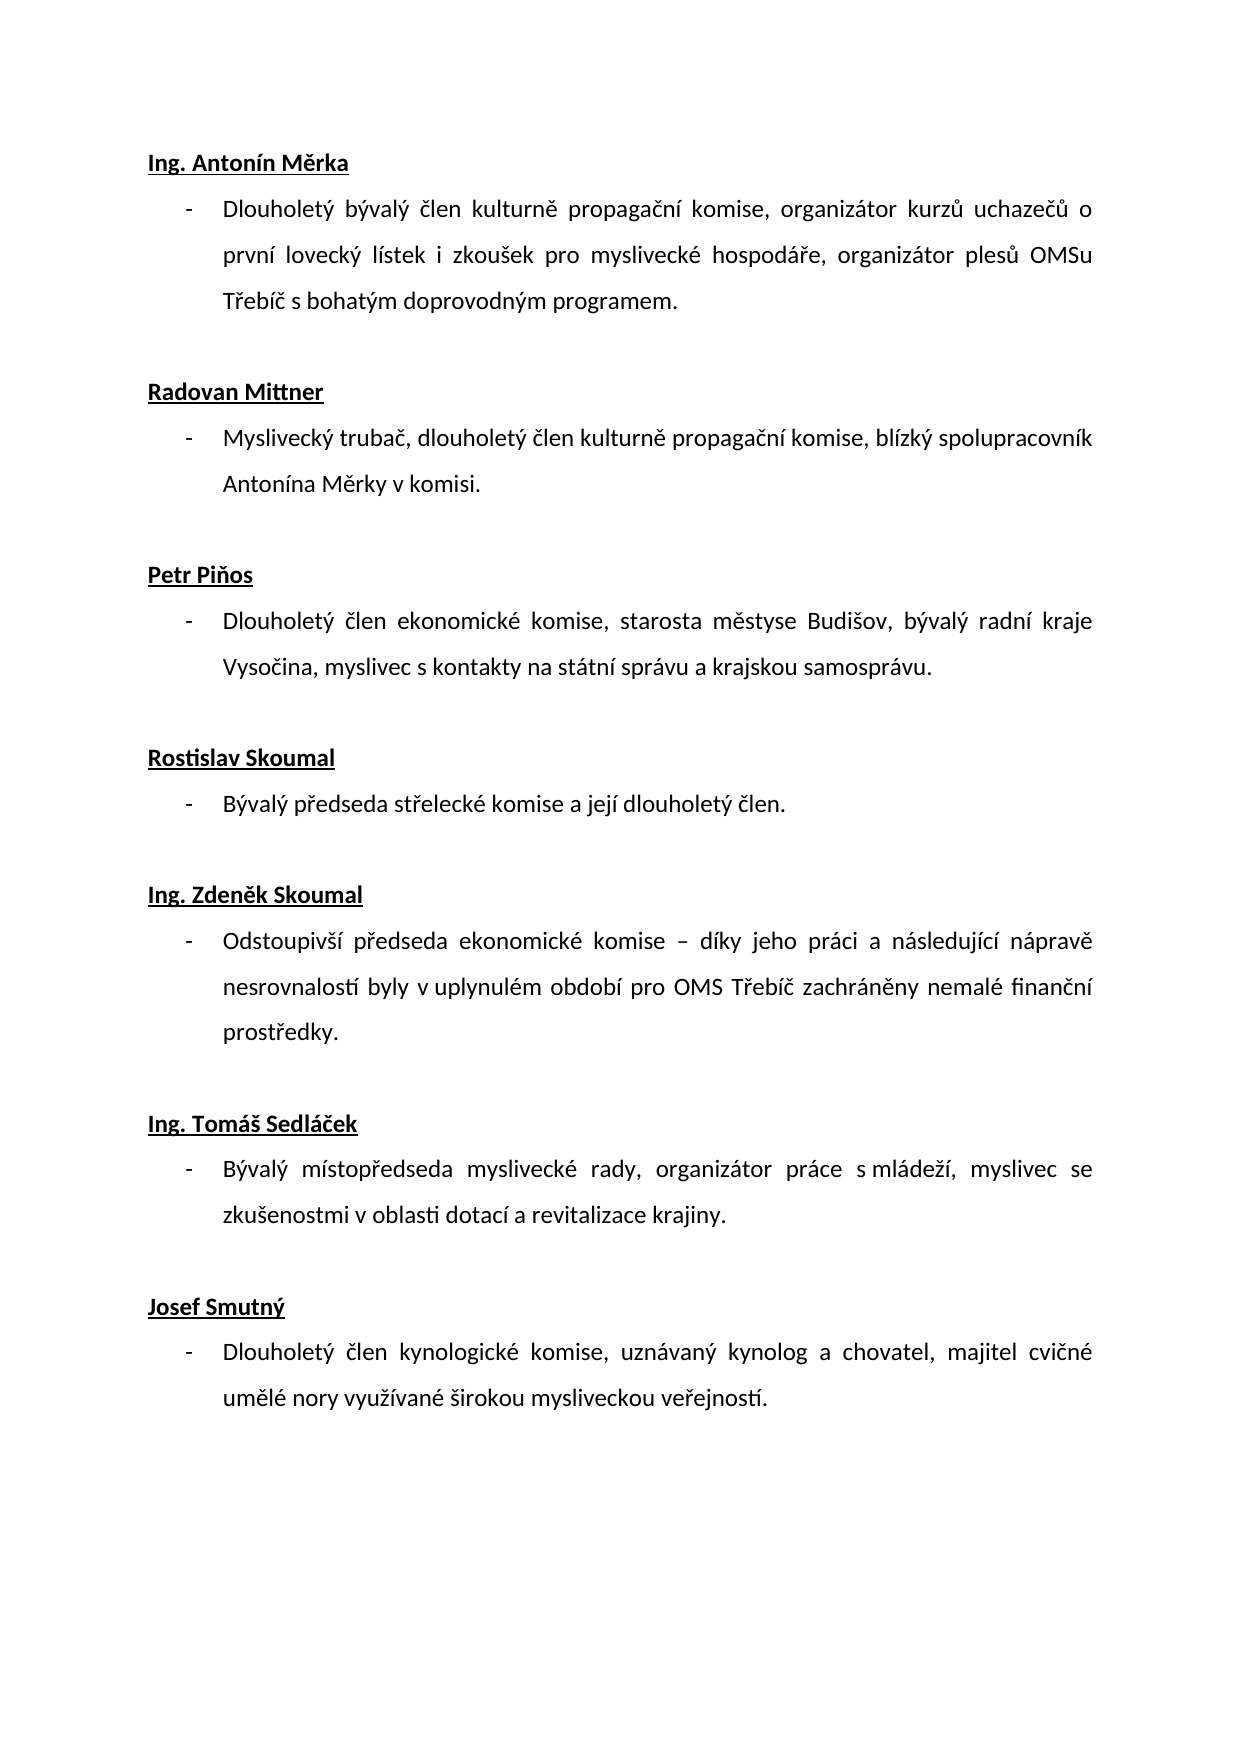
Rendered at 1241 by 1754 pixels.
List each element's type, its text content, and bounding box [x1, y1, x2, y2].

text Ing. Tomáš Sedláček [148, 1108, 1093, 1138]
text Ing. Antonín Měrka [148, 148, 1093, 178]
text Rostislav Skoumal [148, 742, 1093, 773]
list Bývalý předseda střelecké komise a její dlouholetý člen. [185, 788, 1093, 818]
list Dlouholetý člen ekonomické komise, starosta městyse Budišov, bývalý radní kraje Vysočina, myslivec s kontakty na státní správu a krajskou samosprávu. [185, 605, 1093, 681]
text Petr Piňos [148, 559, 1093, 590]
text Josef Smutný [148, 1291, 1093, 1321]
list Dlouholetý člen kynologické komise, uznávaný kynolog a chovatel, majitel cvičné umělé nory využívané širokou mysliveckou veřejností. [185, 1337, 1093, 1413]
text Ing. Zdeněk Skoumal [148, 879, 1093, 910]
list Bývalý místopředseda myslivecké rady, organizátor práce s mládeží, myslivec se zkušenostmi v oblasti dotací a revitalizace krajiny. [185, 1154, 1093, 1230]
list Myslivecký trubač, dlouholetý člen kulturně propagační komise, blízký spolupracovník Antonína Měrky v komisi. [185, 422, 1093, 498]
list Odstoupivší předseda ekonomické komise – díky jeho práci a následující nápravě nesrovnalostí byly v uplynulém období pro OMS Třebíč zachráněny nemalé finanční prostředky. [185, 925, 1093, 1047]
list Dlouholetý bývalý člen kulturně propagační komise, organizátor kurzů uchazečů o první lovecký lístek i zkoušek pro myslivecké hospodáře, organizátor plesů OMSu Třebíč s bohatým doprovodným programem. [185, 193, 1093, 315]
text Radovan Mittner [148, 376, 1093, 407]
